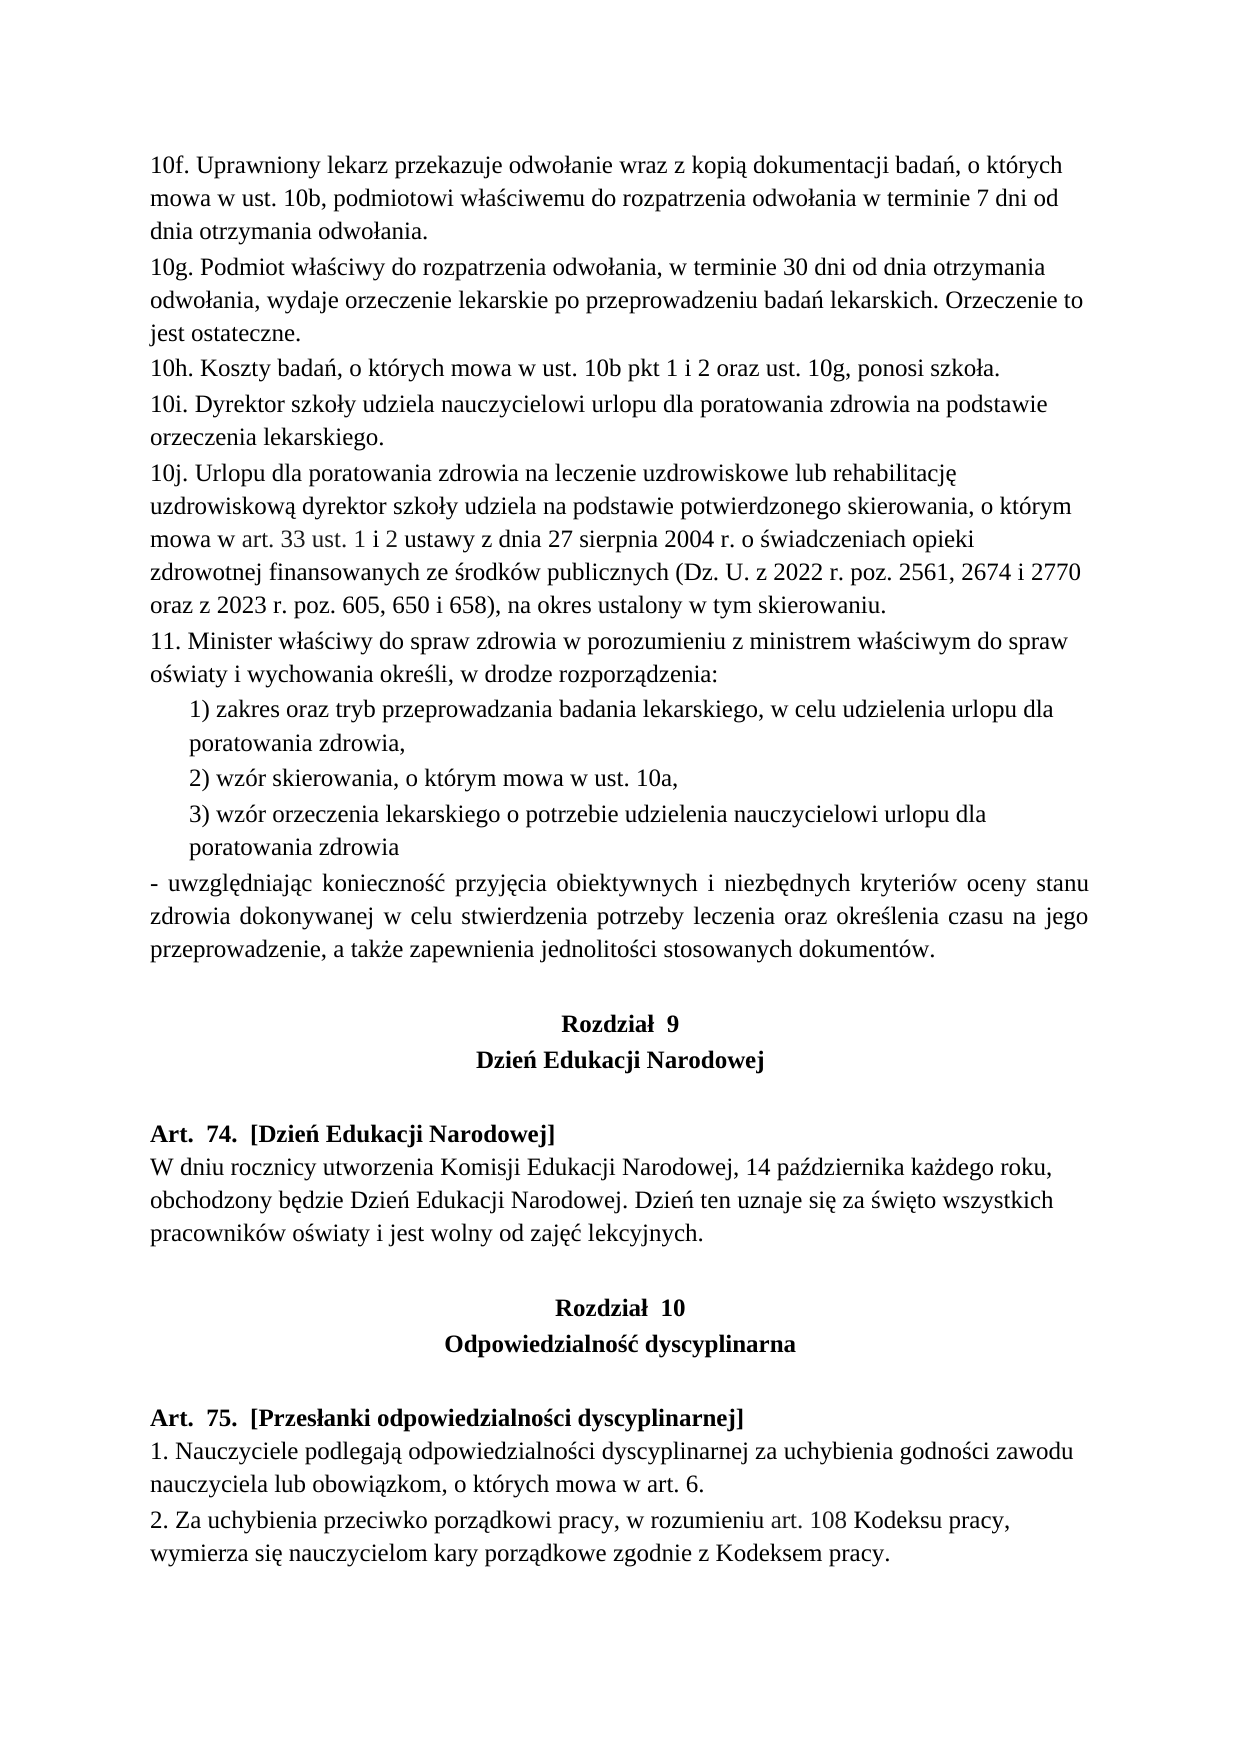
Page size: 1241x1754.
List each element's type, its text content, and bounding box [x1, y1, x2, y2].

text - uwzględniając konieczność przyjęcia obiektywnych i niezbędnych kryteriów oceny stanu zdrowia dokonywanej w celu stwierdzenia potrzeby leczenia oraz określenia czasu na jego przeprowadzenie, a także zapewnienia jednolitości stosowanych dokumentów. [150, 868, 1090, 962]
text Rozdział 10 [150, 1293, 1090, 1322]
text 2) wzór skierowania, o którym mowa w ust. 10a, [189, 763, 1090, 792]
text 10f. Uprawniony lekarz przekazuje odwołanie wraz z kopią dokumentacji badań, o których mowa w ust. 10b, podmiotowi właściwemu do rozpatrzenia odwołania w terminie 7 dni od dnia otrzymania odwołania. [150, 150, 1090, 245]
text Art. 75. [Przesłanki odpowiedzialności dyscyplinarnej] [150, 1403, 1090, 1432]
text 1. Nauczyciele podlegają odpowiedzialności dyscyplinarnej za uchybienia godności zawodu nauczyciela lub obowiązkom, o których mowa w art. 6. [150, 1436, 1090, 1498]
text Dzień Edukacji Narodowej [150, 1045, 1090, 1073]
text W dniu rocznicy utworzenia Komisji Edukacji Narodowej, 14 października każdego roku, obchodzony będzie Dzień Edukacji Narodowej. Dzień ten uznaje się za święto wszystkich pracowników oświaty i jest wolny od zajęć lekcyjnych. [150, 1152, 1090, 1247]
text Rozdział 9 [150, 1009, 1090, 1038]
text 10h. Koszty badań, o których mowa w ust. 10b pkt 1 i 2 oraz ust. 10g, ponosi szkoła. [150, 353, 1090, 382]
text 10j. Urlopu dla poratowania zdrowia na leczenie uzdrowiskowe lub rehabilitację uzdrowiskową dyrektor szkoły udziela na podstawie potwierdzonego skierowania, o którym mowa w art. 33 ust. 1 i 2 ustawy z dnia 27 sierpnia 2004 r. o świadczeniach opieki zdrowotnej finansowanych ze środków publicznych (Dz. U. z 2022 r. poz. 2561, 2674 i 2770 oraz z 2023 r. poz. 605, 650 i 658), na okres ustalony w tym skierowaniu. [150, 458, 1090, 619]
text 3) wzór orzeczenia lekarskiego o potrzebie udzielenia nauczycielowi urlopu dla poratowania zdrowia [189, 799, 1090, 861]
text Art. 74. [Dzień Edukacji Narodowej] [150, 1119, 1090, 1148]
text 1) zakres oraz tryb przeprowadzania badania lekarskiego, w celu udzielenia urlopu dla poratowania zdrowia, [189, 694, 1090, 756]
text 10i. Dyrektor szkoły udziela nauczycielowi urlopu dla poratowania zdrowia na podstawie orzeczenia lekarskiego. [150, 389, 1090, 451]
text 11. Minister właściwy do spraw zdrowia w porozumieniu z ministrem właściwym do spraw oświaty i wychowania określi, w drodze rozporządzenia: [150, 626, 1090, 688]
text 10g. Podmiot właściwy do rozpatrzenia odwołania, w terminie 30 dni od dnia otrzymania odwołania, wydaje orzeczenie lekarskie po przeprowadzeniu badań lekarskich. Orzeczenie to jest ostateczne. [150, 252, 1090, 347]
text Odpowiedzialność dyscyplinarna [150, 1329, 1090, 1358]
text 2. Za uchybienia przeciwko porządkowi pracy, w rozumieniu art. 108 Kodeksu pracy, wymierza się nauczycielom kary porządkowe zgodnie z Kodeksem pracy. [150, 1505, 1090, 1567]
